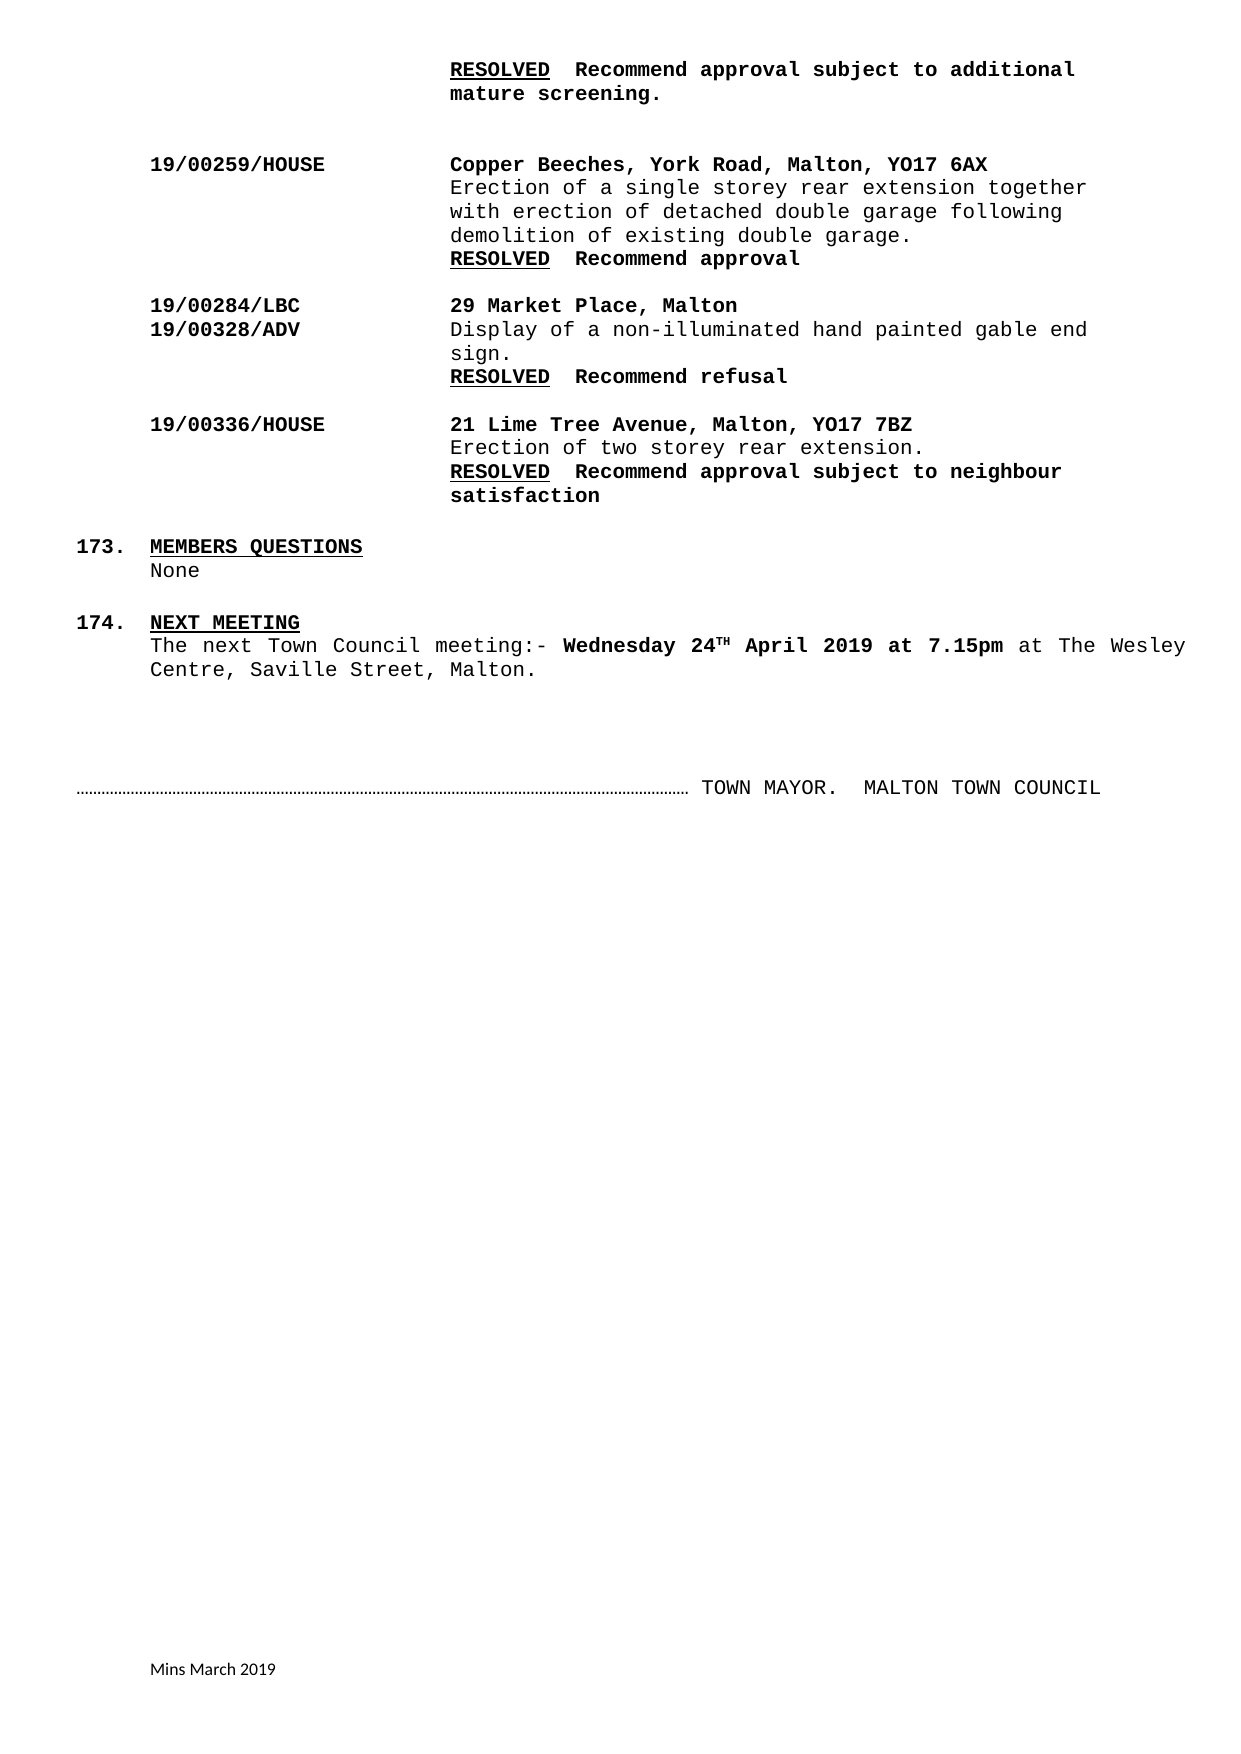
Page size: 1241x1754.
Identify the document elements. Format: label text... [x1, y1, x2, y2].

text 174. NEXT MEETING [76, 612, 1186, 635]
text Erection of two storey rear extension. [450, 437, 1122, 461]
text ………………………………………………………………………………………………………………………………… TOWN MAYOR. MALTON TOWN COUNCIL [76, 777, 1186, 801]
text 173. MEMBERS QUESTIONS [76, 536, 1186, 560]
text None [76, 560, 1186, 584]
text RESOLVED Recommend refusal [450, 366, 1122, 390]
text Erection of a single storey rear extension together with erection of detached double garage following demolition of existing double garage. [450, 177, 1122, 248]
text 19/00328/ADV Display of a non-illuminated hand painted gable end sign. [150, 319, 1122, 366]
text 19/00259/HOUSE Copper Beeches, York Road, Malton, YO17 6AX [150, 154, 1122, 177]
text 19/00284/LBC 29 Market Place, Malton [150, 296, 1122, 319]
text 19/00336/HOUSE 21 Lime Tree Avenue, Malton, YO17 7BZ [150, 414, 1122, 437]
text RESOLVED Recommend approval subject to additional mature screening. [450, 59, 1122, 106]
text RESOLVED Recommend approval [450, 248, 1122, 272]
text RESOLVED Recommend approval subject to neighbour satisfaction [450, 461, 1122, 508]
text The next Town Council meeting:- Wednesday 24TH April 2019 at 7.15pm at The Wesley Centre, Saville Street, Malton. [76, 635, 1186, 683]
